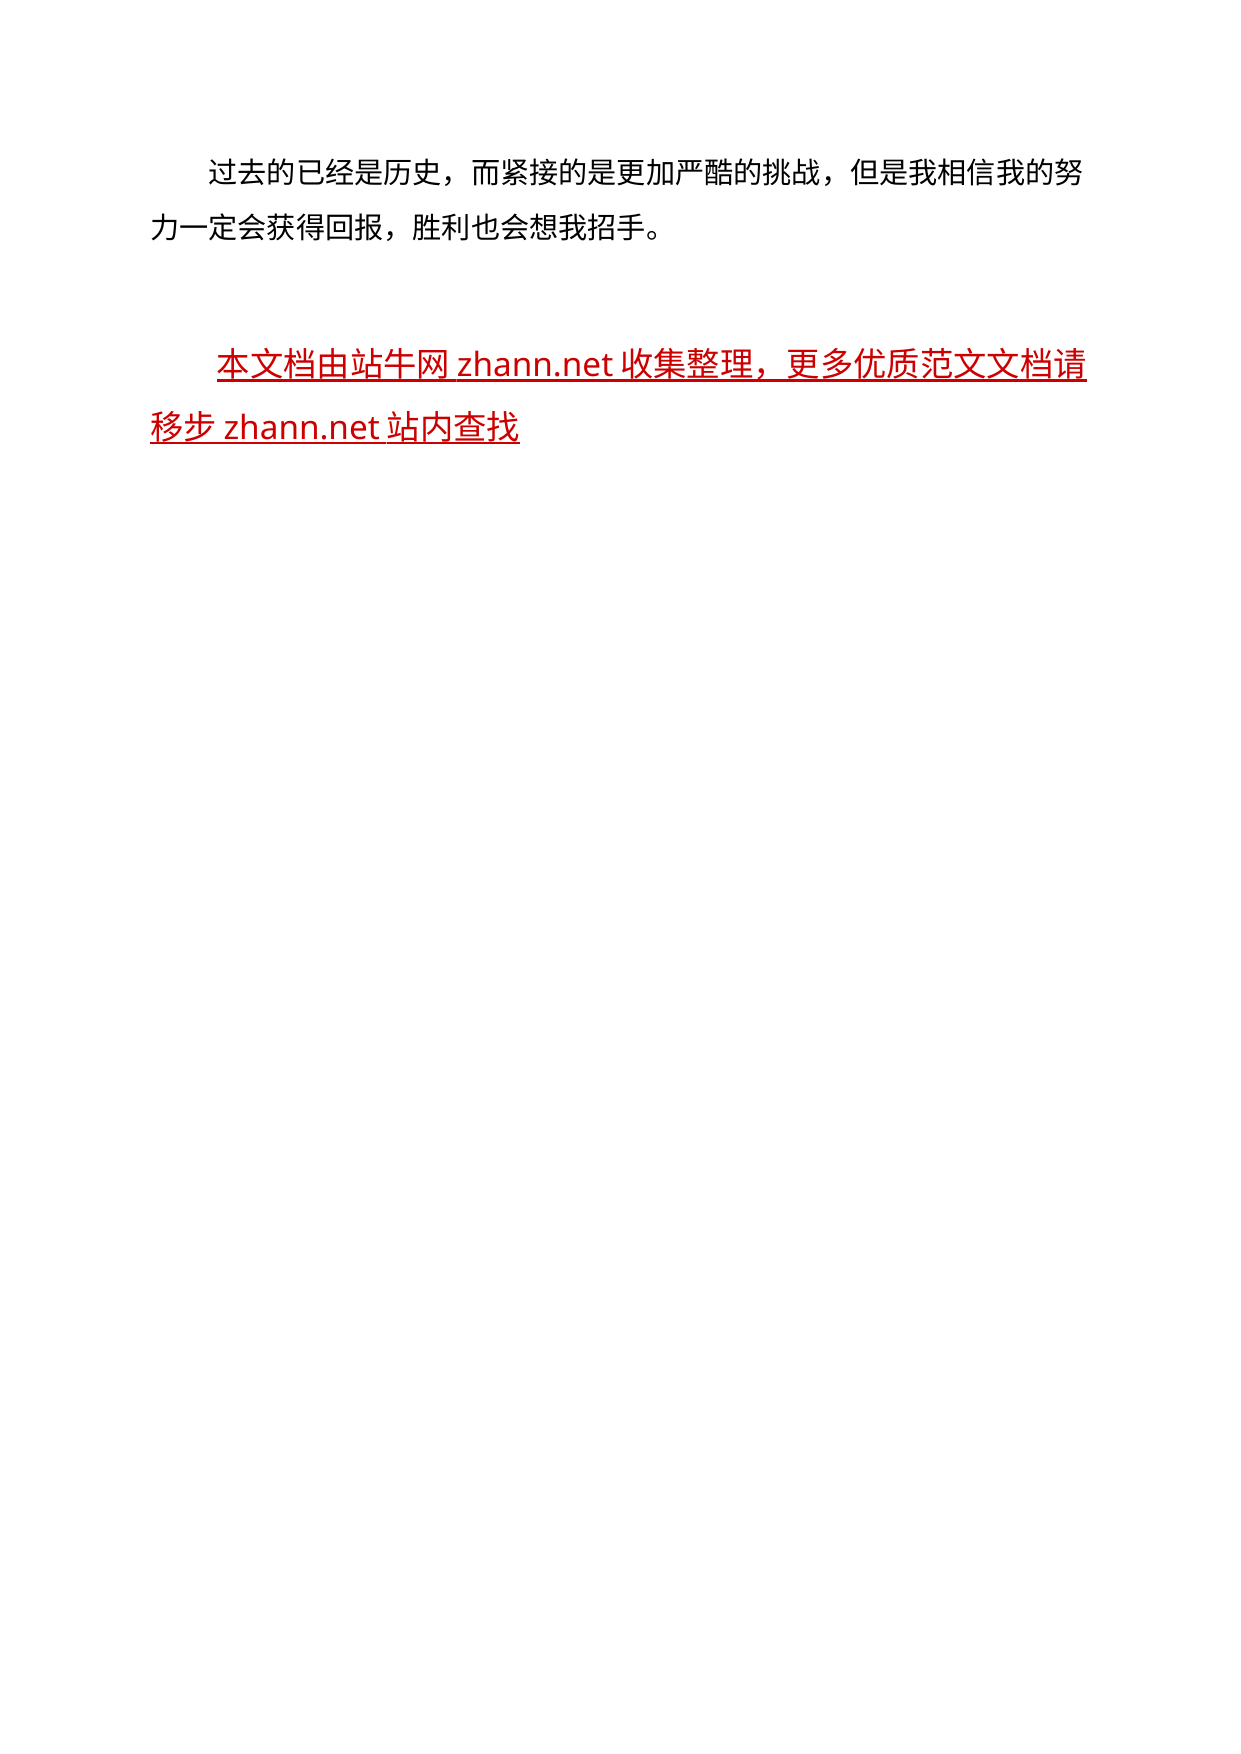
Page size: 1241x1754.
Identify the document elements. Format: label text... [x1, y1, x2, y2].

text 本文档由站牛网zhann.net收集整理，更多优质范文文档请移步zhann.net站内查找 [150, 338, 1090, 449]
text 过去的已经是历史，而紧接的是更加严酷的挑战，但是我相信我的努力一定会获得回报，胜利也会想我招手。 [150, 150, 1090, 247]
